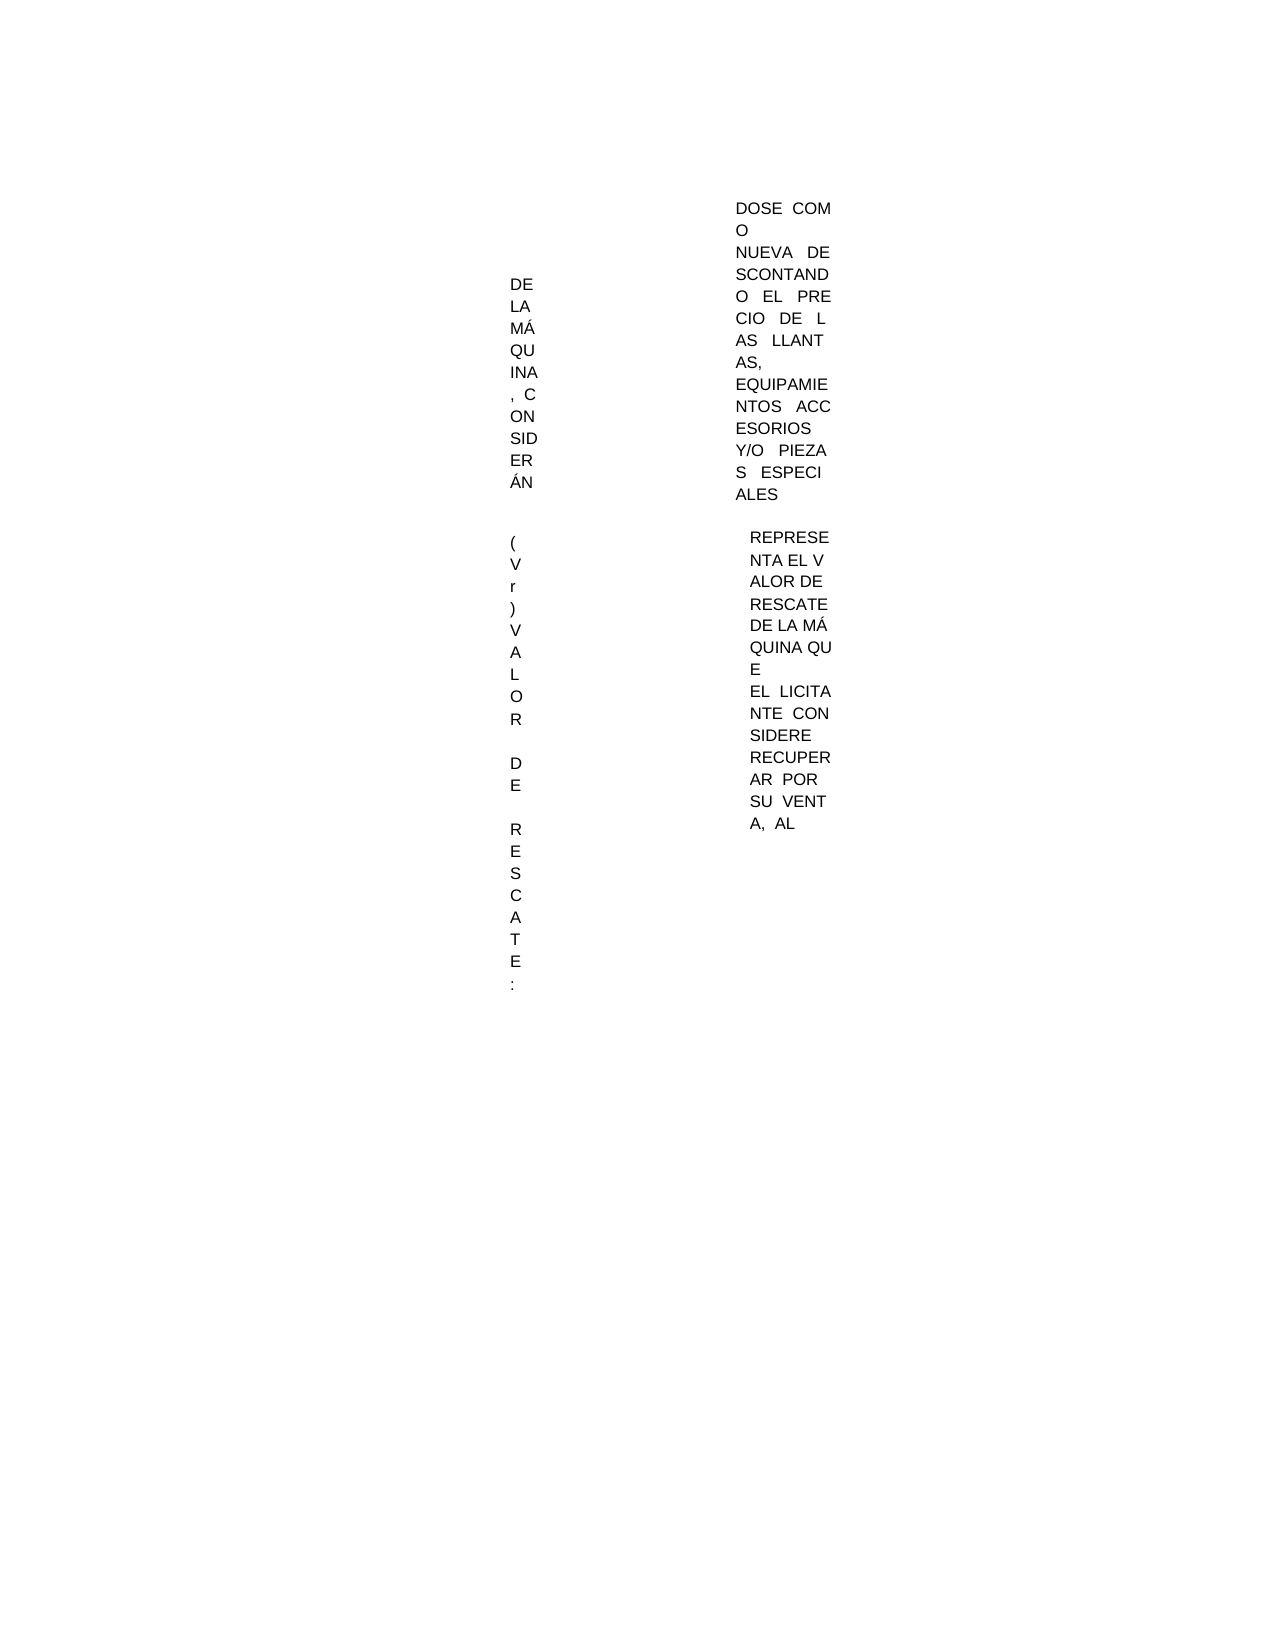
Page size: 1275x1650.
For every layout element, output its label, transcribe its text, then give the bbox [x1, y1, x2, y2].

text DE LA MÁQUINA, CONSIDERÁNDOSE COMO NUEVA DESCONTANDO EL PRECIO DE LAS LLANTAS, EQUIPAMIENTOS ACCESORIOS Y/O PIEZAS ESPECIALES [735, 197, 832, 504]
text REPRESENTA EL VALOR DE RESCATE DE LA MÁQUINA QUE EL LICITANTE CONSIDERE RECUPERAR POR SU VENTA, AL [749, 526, 832, 834]
